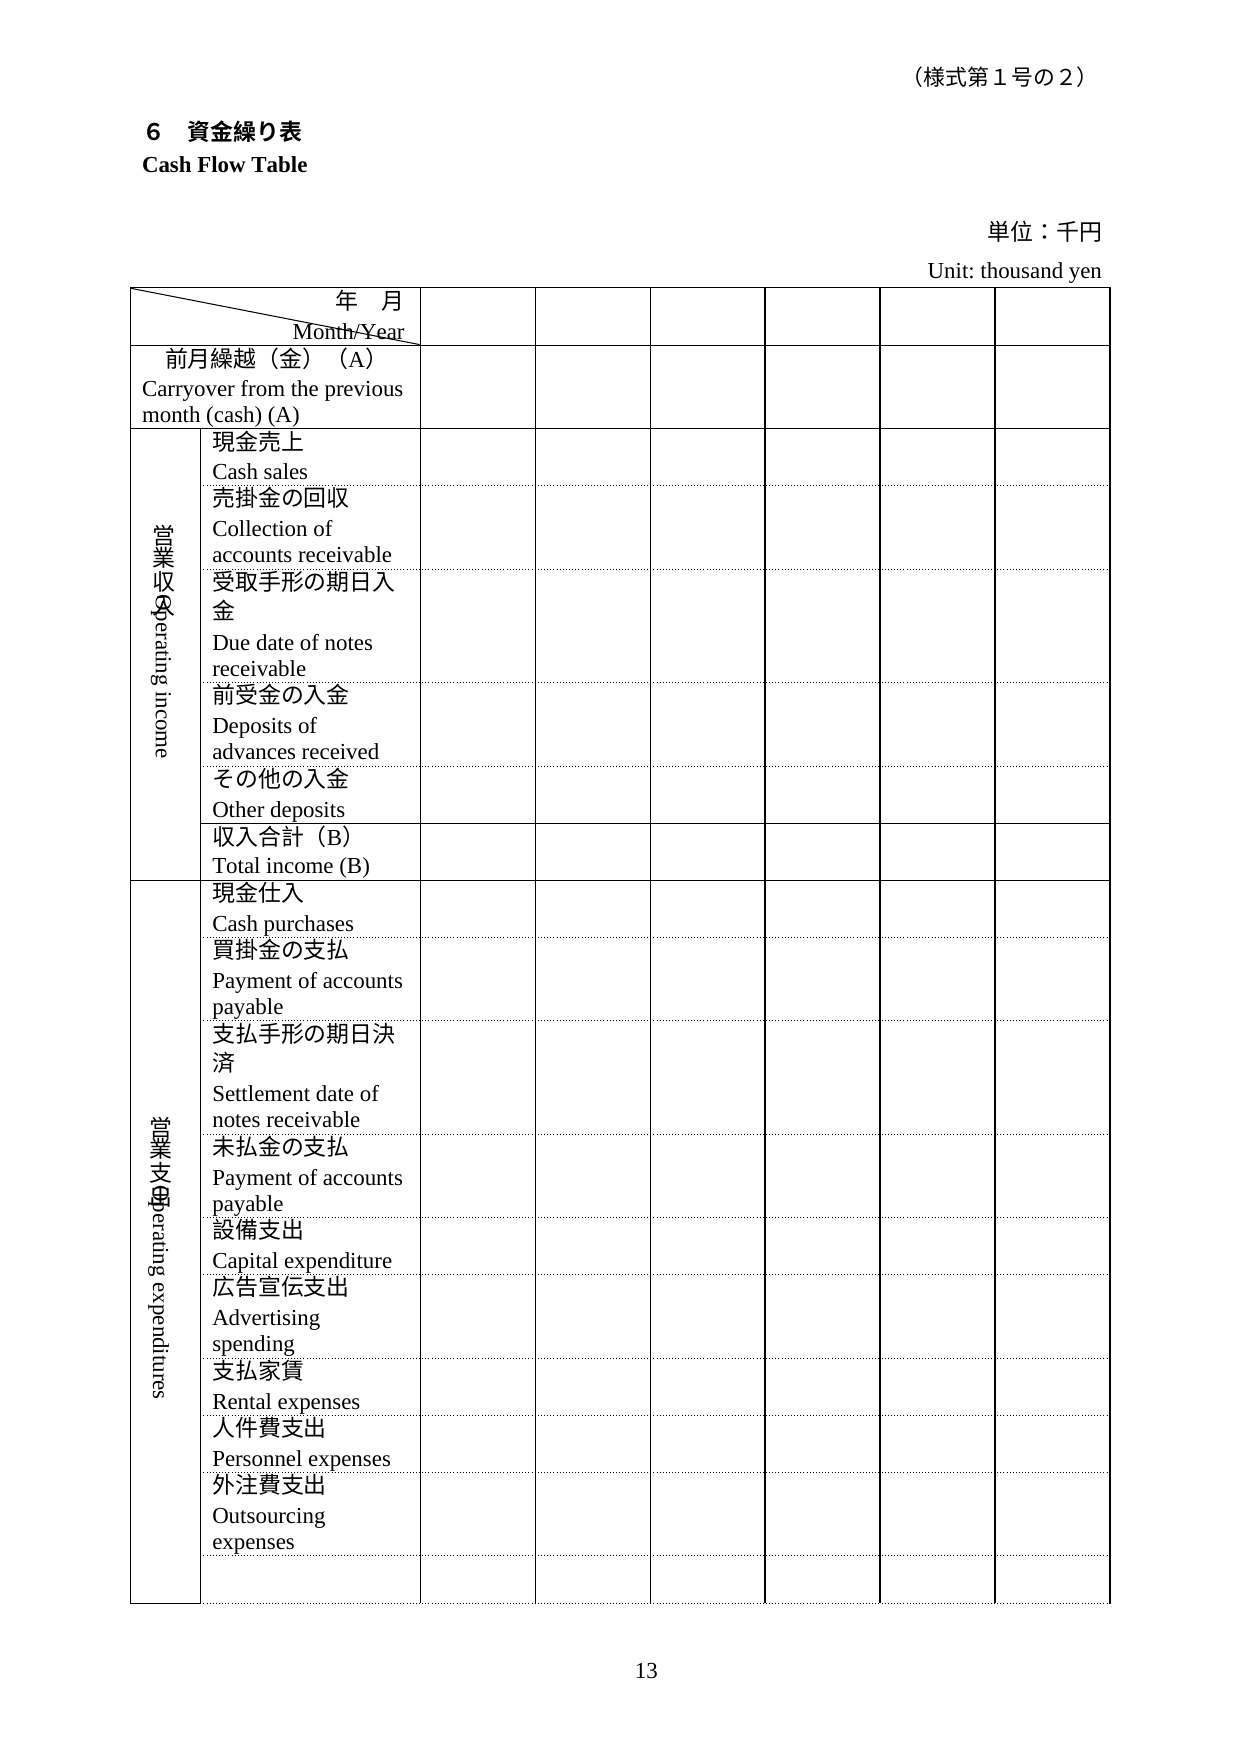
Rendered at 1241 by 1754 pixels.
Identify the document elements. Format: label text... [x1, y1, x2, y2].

table_cell [421, 1134, 535, 1217]
table_cell 営業収入 [131, 429, 200, 880]
table_cell [421, 1555, 535, 1603]
table_cell [536, 1415, 650, 1472]
table_cell [651, 937, 764, 1020]
table_cell [421, 766, 535, 822]
table_cell [536, 569, 650, 682]
table_cell [651, 682, 764, 766]
table_cell [766, 1555, 879, 1603]
table_cell [996, 766, 1109, 822]
table_header [996, 288, 1109, 344]
table_cell 営業支出 [131, 881, 200, 1603]
table_cell 設備支出 Capital expenditure [201, 1217, 420, 1274]
table_cell [766, 682, 879, 766]
table_cell その他の入金 Other deposits [201, 766, 420, 822]
table_cell [536, 346, 650, 428]
table_cell [651, 429, 764, 485]
table_cell [651, 881, 764, 937]
table_cell [536, 485, 650, 569]
table_cell 外注費支出 Outsourcing expenses [201, 1472, 420, 1555]
table_cell [421, 682, 535, 766]
table_cell [996, 1555, 1109, 1603]
table_cell [881, 1217, 994, 1274]
table_cell [881, 1415, 994, 1472]
table_cell [536, 766, 650, 822]
table_cell [881, 429, 994, 485]
table_cell [651, 1217, 764, 1274]
table_cell [996, 682, 1109, 766]
table_cell [881, 485, 994, 569]
table_cell [651, 1415, 764, 1472]
table_cell [536, 824, 650, 880]
table_cell 未払金の支払 Payment of accounts payable [201, 1134, 420, 1217]
table_cell [881, 1358, 994, 1414]
table_cell [996, 937, 1109, 1020]
table_cell [536, 937, 650, 1020]
table_cell [651, 1134, 764, 1217]
table_cell [996, 1020, 1109, 1133]
table_cell [536, 1555, 650, 1603]
table_cell [996, 824, 1109, 880]
table_cell [766, 1217, 879, 1274]
table_cell [651, 1274, 764, 1358]
table_cell [766, 569, 879, 682]
table_cell [651, 1358, 764, 1414]
table_cell [996, 346, 1109, 428]
table_cell [996, 1134, 1109, 1217]
subtitle Cash Flow Table [142, 152, 1240, 178]
table_cell [421, 1358, 535, 1414]
table_cell [536, 1358, 650, 1414]
table_cell 人件費支出 Personnel expenses [201, 1415, 420, 1472]
table_cell [421, 1274, 535, 1358]
table_header 年 月 Month/Year [131, 288, 420, 344]
table_cell [536, 881, 650, 937]
table_cell [766, 881, 879, 937]
table_cell [766, 1274, 879, 1358]
table_cell [766, 824, 879, 880]
table_cell [996, 429, 1109, 485]
table_cell [201, 1555, 420, 1603]
table_cell 前月繰越（金）（A） Carryover from the previous month (cash) (A) [131, 346, 420, 428]
table_cell [651, 485, 764, 569]
table_cell [766, 429, 879, 485]
table_cell [881, 569, 994, 682]
table_cell [536, 1472, 650, 1555]
table_cell [421, 1472, 535, 1555]
table_cell 現金仕入 Cash purchases [201, 881, 420, 937]
table_cell [421, 881, 535, 937]
table_cell 収入合計（B） Total income (B) [201, 824, 420, 880]
table_header [536, 288, 650, 344]
table_cell [536, 429, 650, 485]
table_cell [996, 881, 1109, 937]
table_cell [881, 682, 994, 766]
table_cell 広告宣伝支出 Advertising spending [201, 1274, 420, 1358]
table_cell [766, 1358, 879, 1414]
table_cell [536, 1274, 650, 1358]
table_cell [996, 1415, 1109, 1472]
table_cell [421, 1415, 535, 1472]
table_header [881, 288, 994, 344]
table_cell 買掛金の支払 Payment of accounts payable [201, 937, 420, 1020]
table_cell [536, 1020, 650, 1133]
table_cell [996, 485, 1109, 569]
table_cell [766, 1020, 879, 1133]
table_cell [421, 485, 535, 569]
table_cell [881, 1274, 994, 1358]
table_header [766, 288, 879, 344]
table_cell [881, 824, 994, 880]
table_cell [651, 1555, 764, 1603]
table_cell [881, 766, 994, 822]
table_cell [766, 766, 879, 822]
table_cell [996, 1472, 1109, 1555]
table_cell [996, 1217, 1109, 1274]
table_cell 支払手形の期日決 済 Settlement date of notes receivable [201, 1020, 420, 1133]
table_header [651, 288, 764, 344]
table_cell 売掛金の回収 Collection of accounts receivable [201, 485, 420, 569]
table_cell [766, 1134, 879, 1217]
table_cell [766, 346, 879, 428]
table_cell [651, 569, 764, 682]
table_cell [881, 1472, 994, 1555]
table_cell [651, 346, 764, 428]
table_cell [651, 766, 764, 822]
table_cell [996, 569, 1109, 682]
table_cell [421, 824, 535, 880]
table_cell [651, 1472, 764, 1555]
table_cell [996, 1358, 1109, 1414]
table_cell [536, 682, 650, 766]
table_cell [536, 1134, 650, 1217]
table_cell [881, 881, 994, 937]
table_cell 受取手形の期日入 金 Due date of notes receivable [201, 569, 420, 682]
table_cell [651, 1020, 764, 1133]
table_cell [421, 1217, 535, 1274]
text 単位：千円 [119, 216, 1102, 247]
table_cell [766, 1415, 879, 1472]
table_cell 現金売上 Cash sales [201, 429, 420, 485]
table_cell [996, 1274, 1109, 1358]
table_cell 前受金の入金 Deposits of advances received [201, 682, 420, 766]
table_cell [421, 429, 535, 485]
table_cell [766, 1472, 879, 1555]
table_cell [881, 1020, 994, 1133]
table_cell 支払家賃 Rental expenses [201, 1358, 420, 1414]
subtitle ６ 資金繰り表 [142, 116, 1240, 147]
table_cell [421, 569, 535, 682]
table_cell [421, 937, 535, 1020]
table_header [421, 288, 535, 344]
table_cell [881, 346, 994, 428]
table_cell [536, 1217, 650, 1274]
table_cell [881, 937, 994, 1020]
table_cell [766, 485, 879, 569]
table_cell [421, 1020, 535, 1133]
table_cell [766, 937, 879, 1020]
table_cell [881, 1134, 994, 1217]
table_cell [881, 1555, 994, 1603]
text Unit: thousand yen [119, 257, 1102, 283]
table_cell [651, 824, 764, 880]
table_cell [421, 346, 535, 428]
